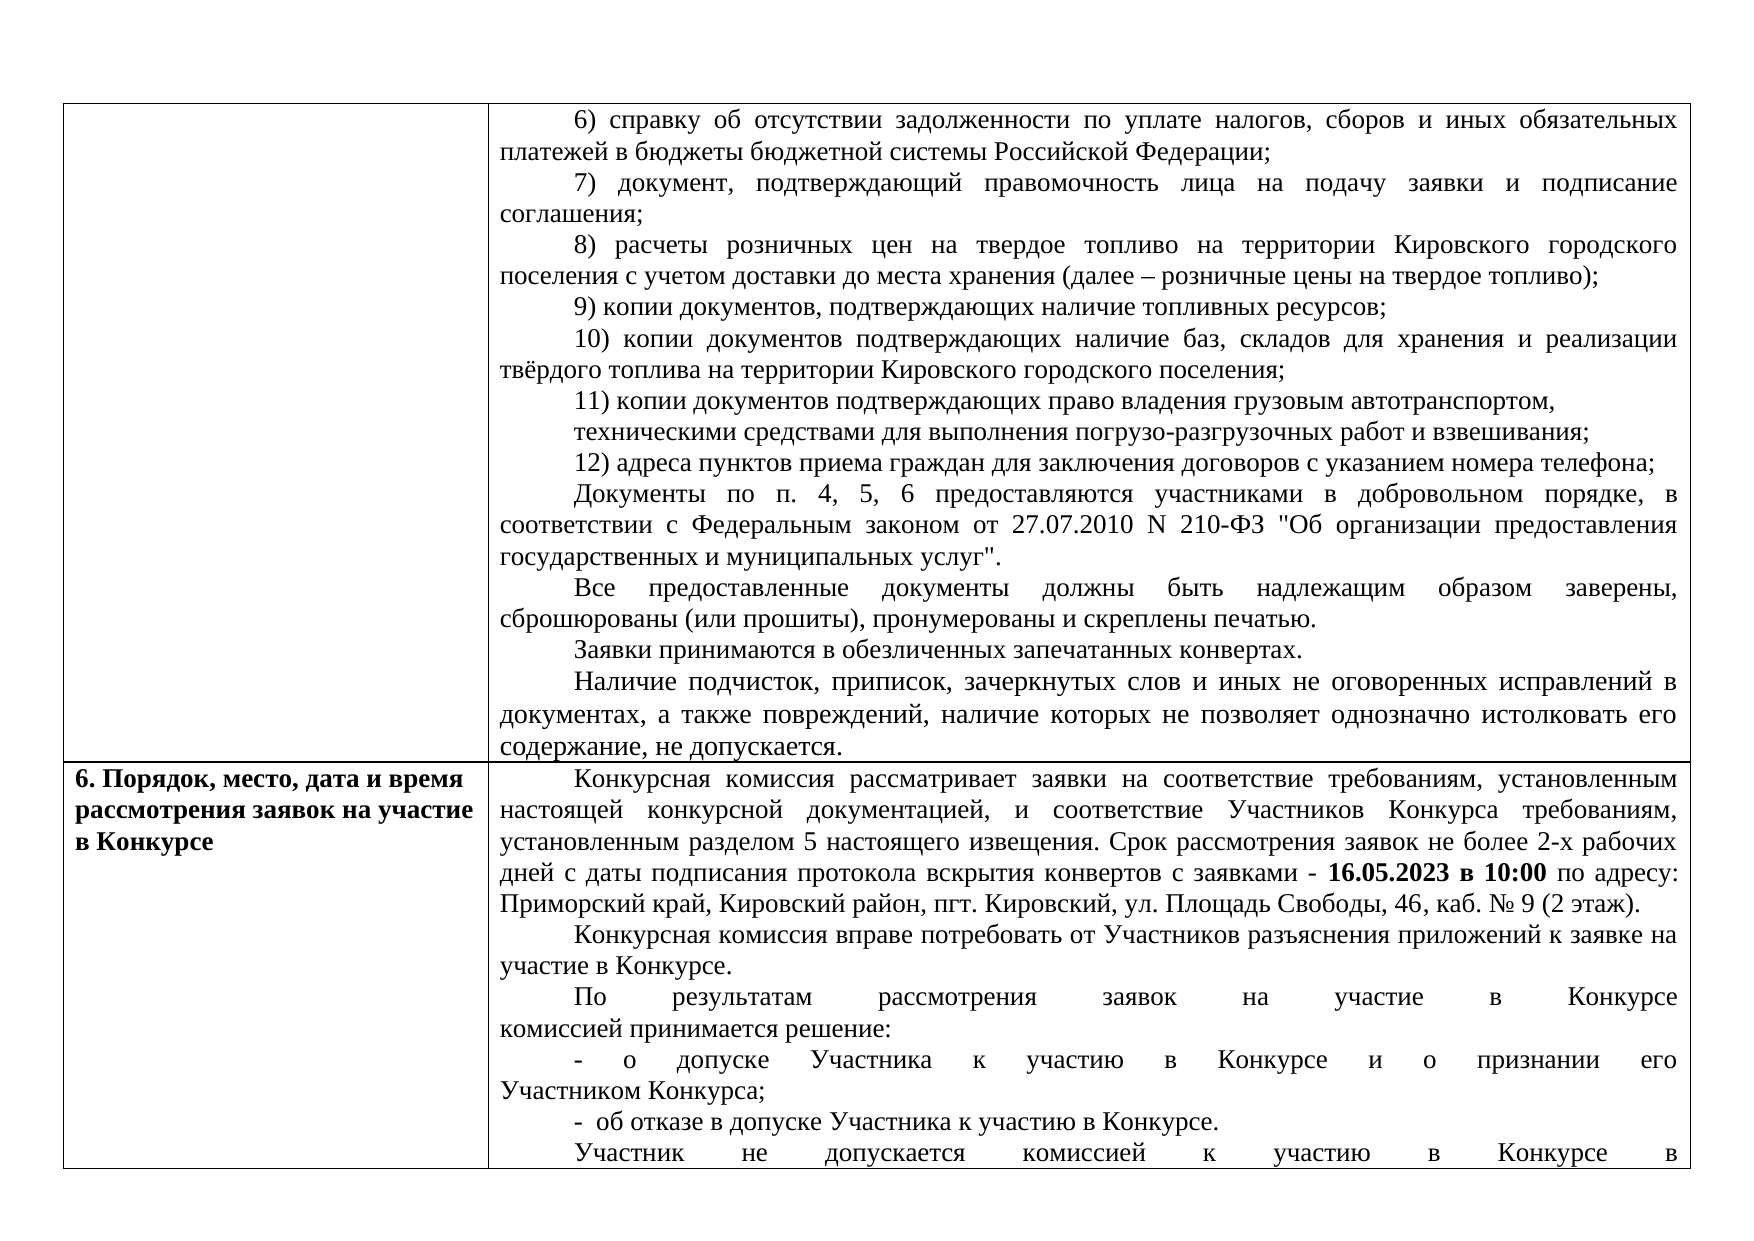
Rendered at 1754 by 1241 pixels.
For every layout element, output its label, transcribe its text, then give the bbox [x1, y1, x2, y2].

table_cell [64, 763, 488, 1167]
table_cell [64, 104, 488, 761]
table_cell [489, 104, 1690, 761]
